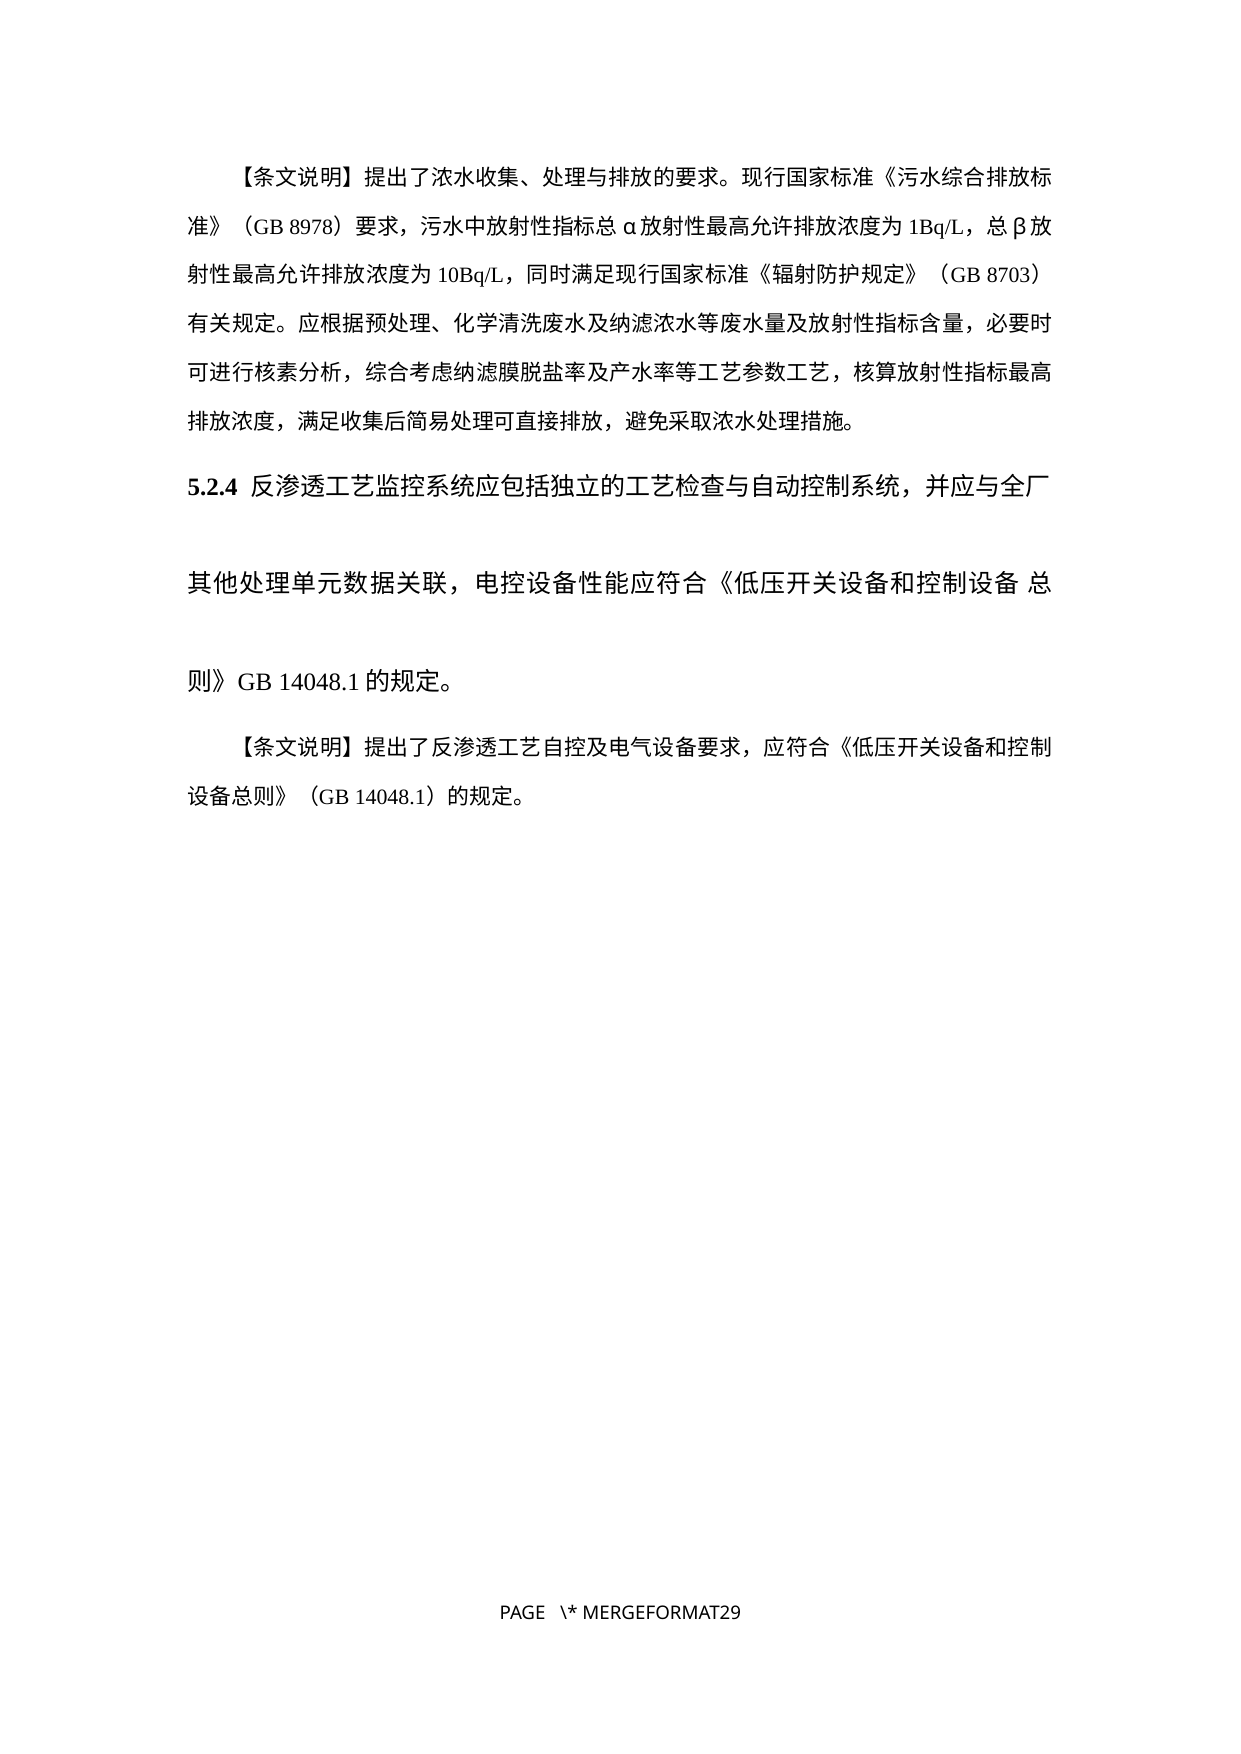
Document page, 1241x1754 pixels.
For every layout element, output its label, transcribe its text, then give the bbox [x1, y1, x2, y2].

text 【条文说明】提出了浓水收集、处理与排放的要求。现行国家标准《污水综合排放标准》（GB 8978）要求，污水中放射性指标总α放射性最高允许排放浓度为1Bq/L，总β放射性最高允许排放浓度为10Bq/L，同时满足现行国家标准《辐射防护规定》（GB 8703）有关规定。应根据预处理、化学清洗废水及纳滤浓水等废水量及放射性指标含量，必要时可进行核素分析，综合考虑纳滤膜脱盐率及产水率等工艺参数工艺，核算放射性指标最高排放浓度，满足收集后简易处理可直接排放，避免采取浓水处理措施。 [187, 159, 1053, 436]
text 5.2.4 反渗透工艺监控系统应包括独立的工艺检查与自动控制系统，并应与全厂其他处理单元数据关联，电控设备性能应符合《低压开关设备和控制设备 总则》GB 14048.1的规定。 [187, 452, 1053, 712]
text 【条文说明】提出了反渗透工艺自控及电气设备要求，应符合《低压开关设备和控制设备总则》（GB 14048.1）的规定。 [187, 730, 1053, 811]
